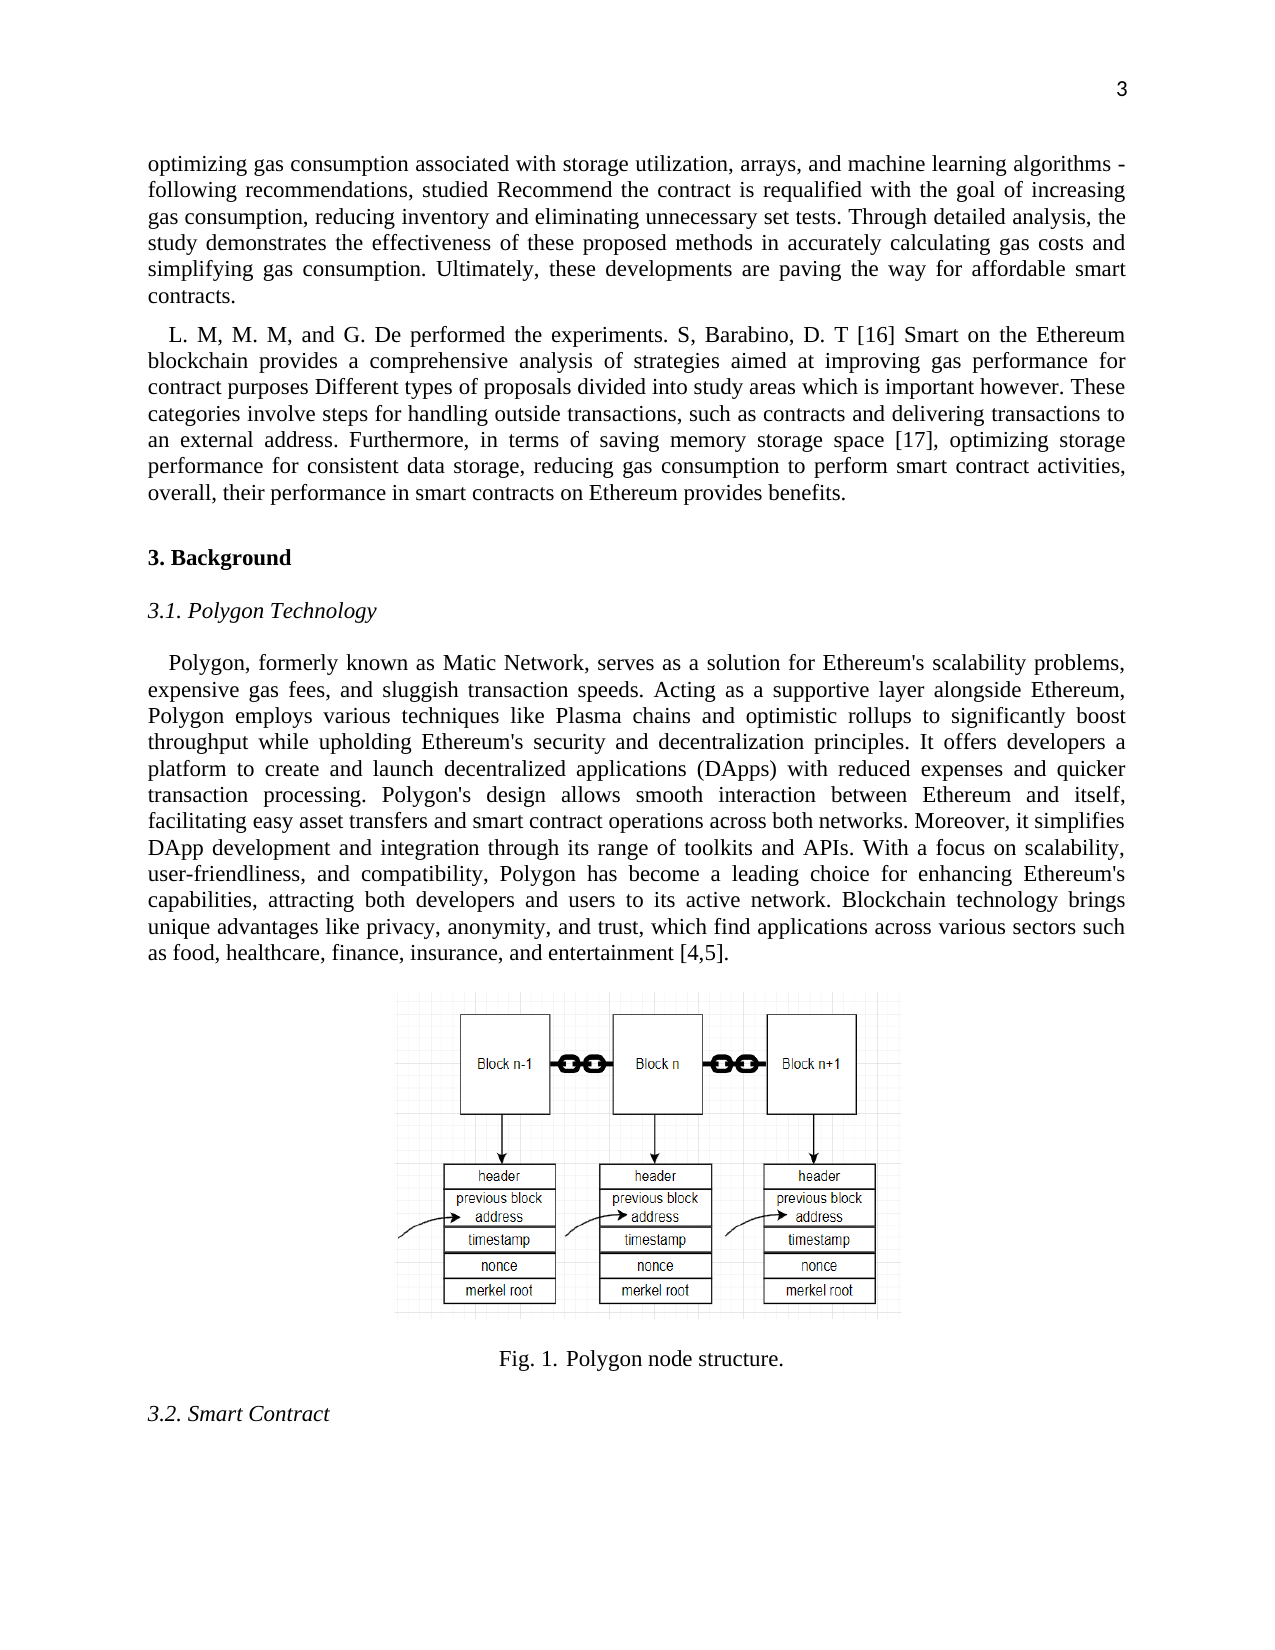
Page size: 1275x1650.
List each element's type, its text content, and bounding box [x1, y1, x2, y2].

text Polygon, formerly known as Matic Network, serves as a solution for Ethereum's scalability problems, expensive gas fees, and sluggish transaction speeds. Acting as a supportive layer alongside Ethereum, Polygon employs various techniques like Plasma chains and optimistic rollups to significantly boost throughput while upholding Ethereum's security and decentralization principles. It offers developers a platform to create and launch decentralized applications (DApps) with reduced expenses and quicker transaction processing. Polygon's design allows smooth interaction between Ethereum and itself, facilitating easy asset transfers and smart contract operations across both networks. Moreover, it simplifies DApp development and integration through its range of toolkits and APIs. With a focus on scalability, user-friendliness, and compatibility, Polygon has become a leading choice for enhancing Ethereum's capabilities, attracting both developers and users to its active network. Blockchain technology brings unique advantages like privacy, anonymity, and trust, which find applications across various sectors such as food, healthcare, finance, insurance, and entertainment [4,5]. [148, 649, 1127, 966]
text Polygon node structure. [185, 1345, 1127, 1372]
text 3.1. Polygon Technology [148, 597, 1127, 623]
text L. M, M. M, and G. De performed the experiments. S, Barabino, D. T [16] Smart on the Ethereum blockchain provides a comprehensive analysis of strategies aimed at improving gas performance for contract purposes Different types of proposals divided into study areas which is important however. These categories involve steps for handling outside transactions, such as contracts and delivering transactions to an external address. Furthermore, in terms of saving memory storage space [17], optimizing storage performance for consistent data storage, reducing gas consumption to perform smart contract activities, overall, their performance in smart contracts on Ethereum provides benefits. [148, 321, 1127, 505]
picture [394, 992, 902, 1319]
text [148, 150, 1127, 308]
text 3.2. Smart Contract [148, 1400, 1127, 1427]
text 3. Background [148, 544, 1127, 570]
